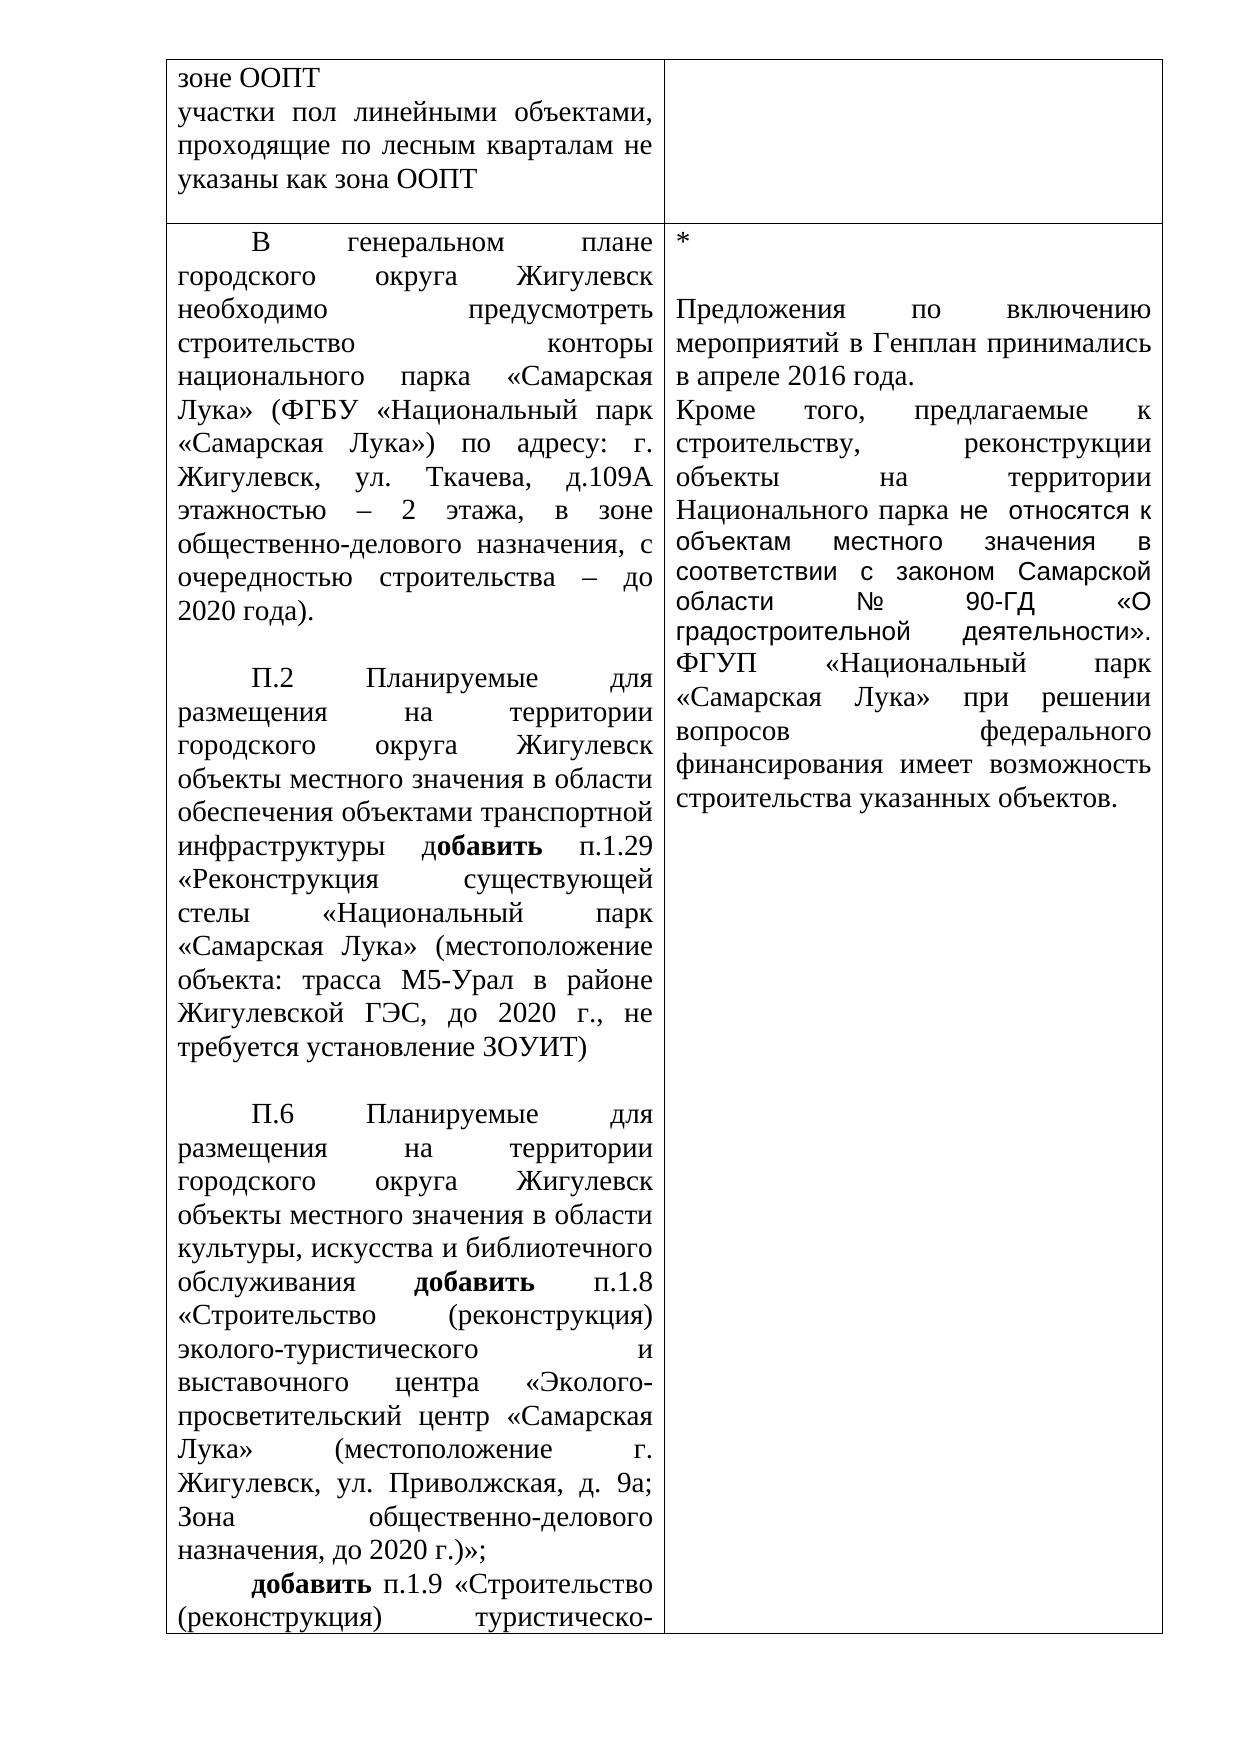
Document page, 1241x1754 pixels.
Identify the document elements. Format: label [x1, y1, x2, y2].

table_header [167, 60, 664, 223]
table_cell [665, 224, 1162, 1633]
table_header [665, 60, 1162, 223]
table_cell [167, 224, 664, 1633]
